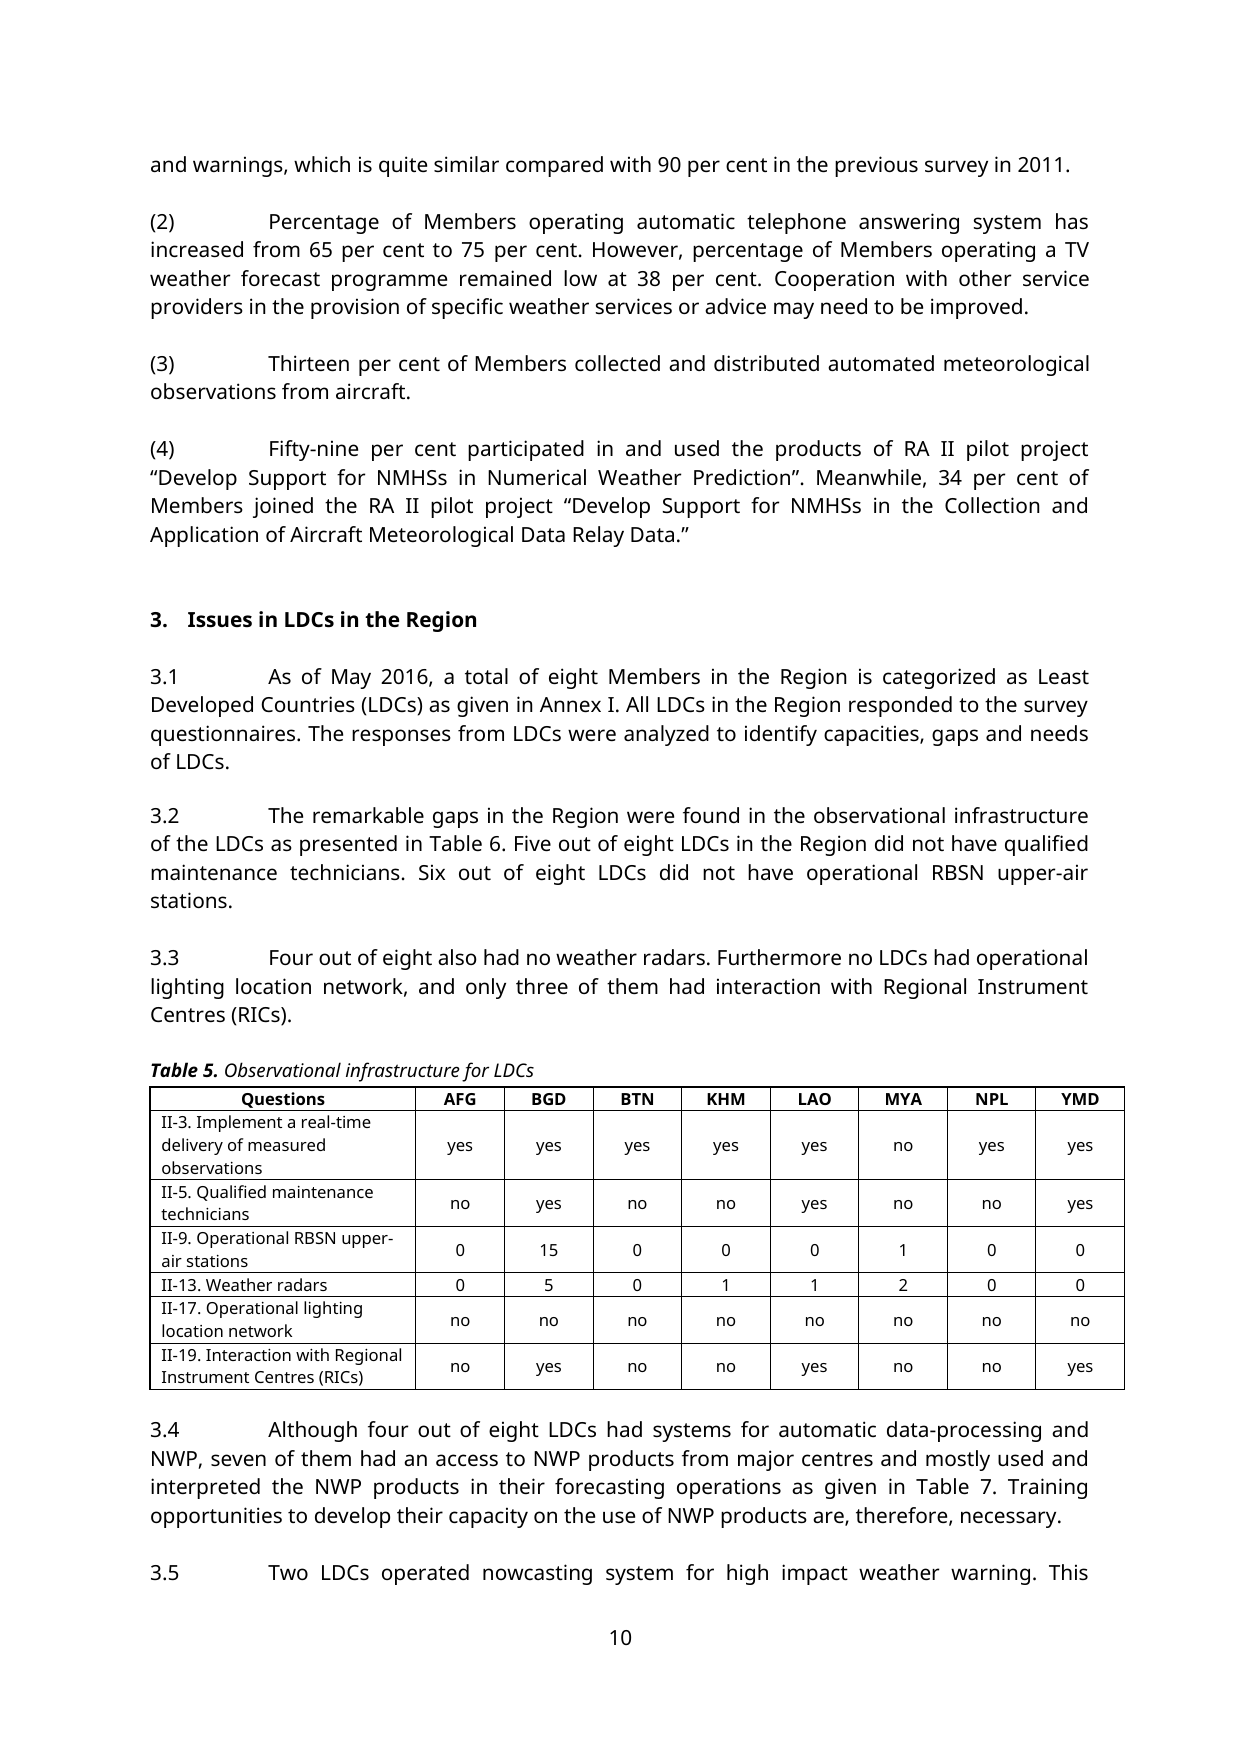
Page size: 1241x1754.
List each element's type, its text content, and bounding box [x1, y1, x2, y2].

table_header NPL [948, 1088, 1035, 1110]
table_cell no [594, 1297, 681, 1342]
table_header YMD [1036, 1088, 1124, 1110]
table_cell 0 [594, 1227, 681, 1272]
table_cell yes [1036, 1344, 1124, 1389]
table_cell no [948, 1344, 1035, 1389]
table_header AFG [416, 1088, 504, 1110]
text (3) Thirteen per cent of Members collected and distributed automated meteorological observations from aircraft. [150, 349, 1090, 406]
table_cell II-5. Qualified maintenance technicians [151, 1180, 415, 1226]
table_header MYA [859, 1088, 947, 1110]
table_cell yes [505, 1111, 593, 1179]
text 3.2 The remarkable gaps in the Region were found in the observational infrastructure of the LDCs as presented in Table 6. Five out of eight LDCs in the Region did not have qualified maintenance technicians. Six out of eight LDCs did not have operational RBSN upper-air stations. [150, 801, 1090, 915]
table_cell yes [505, 1344, 593, 1389]
text (4) Fifty-nine per cent participated in and used the products of RA II pilot project “Develop Support for NMHSs in Numerical Weather Prediction”. Meanwhile, 34 per cent of Members joined the RA II pilot project “Develop Support for NMHSs in the Collection and Application of Aircraft Meteorological Data Relay Data.” [150, 434, 1090, 548]
table_cell yes [1036, 1111, 1124, 1179]
table_cell II-3. Implement a real-time delivery of measured observations [151, 1111, 415, 1179]
table_cell no [859, 1180, 947, 1226]
text Table 5. Observational infrastructure for LDCs [150, 1057, 1090, 1083]
text (2) Percentage of Members operating automatic telephone answering system has increased from 65 per cent to 75 per cent. However, percentage of Members operating a TV weather forecast programme remained low at 38 per cent. Cooperation with other service providers in the provision of specific weather services or advice may need to be improved. [150, 207, 1090, 321]
table_cell yes [682, 1111, 770, 1179]
table_cell no [416, 1344, 504, 1389]
table_cell 5 [505, 1273, 593, 1296]
table_cell 0 [416, 1227, 504, 1272]
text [150, 1558, 1090, 1586]
table_cell 1 [859, 1227, 947, 1272]
table_cell 1 [682, 1273, 770, 1296]
table_header LAO [771, 1088, 858, 1110]
table_header Questions [151, 1088, 415, 1110]
table_cell no [416, 1180, 504, 1226]
table_cell yes [771, 1344, 858, 1389]
table_cell no [859, 1297, 947, 1342]
table_cell 0 [682, 1227, 770, 1272]
table_cell yes [416, 1111, 504, 1179]
table_cell 0 [1036, 1227, 1124, 1272]
table_cell no [771, 1297, 858, 1342]
table_cell no [505, 1297, 593, 1342]
table_cell II-17. Operational lighting location network [151, 1297, 415, 1342]
table_cell 0 [1036, 1273, 1124, 1296]
table_cell II-9. Operational RBSN upper-air stations [151, 1227, 415, 1272]
table_cell 0 [594, 1273, 681, 1296]
table_cell 2 [859, 1273, 947, 1296]
text 3.3 Four out of eight also had no weather radars. Furthermore no LDCs had operational lighting location network, and only three of them had interaction with Regional Instrument Centres (RICs). [150, 943, 1090, 1029]
table_cell 1 [771, 1273, 858, 1296]
table_cell yes [1036, 1180, 1124, 1226]
table_cell no [682, 1297, 770, 1342]
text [150, 150, 1090, 178]
table_cell II-19. Interaction with Regional Instrument Centres (RICs) [151, 1344, 415, 1389]
table_header KHM [682, 1088, 770, 1110]
table_cell no [859, 1344, 947, 1389]
table_header BTN [594, 1088, 681, 1110]
table_cell yes [505, 1180, 593, 1226]
table_cell no [682, 1344, 770, 1389]
table_header BGD [505, 1088, 593, 1110]
table_cell II-13. Weather radars [151, 1273, 415, 1296]
text 3.1 As of May 2016, a total of eight Members in the Region is categorized as Least Developed Countries (LDCs) as given in Annex I. All LDCs in the Region responded to the survey questionnaires. The responses from LDCs were analyzed to identify capacities, gaps and needs of LDCs. [150, 662, 1090, 776]
table_cell yes [771, 1111, 858, 1179]
table_cell no [948, 1180, 1035, 1226]
table_cell yes [948, 1111, 1035, 1179]
table_cell no [682, 1180, 770, 1226]
table_cell 0 [771, 1227, 858, 1272]
table_cell 15 [505, 1227, 593, 1272]
table_cell yes [594, 1111, 681, 1179]
list Issues in LDCs in the Region [150, 605, 1090, 633]
table_cell 0 [948, 1273, 1035, 1296]
text 3.4 Although four out of eight LDCs had systems for automatic data-processing and NWP, seven of them had an access to NWP products from major centres and mostly used and interpreted the NWP products in their forecasting operations as given in Table 7. Training opportunities to develop their capacity on the use of NWP products are, therefore, necessary. [150, 1415, 1090, 1529]
table_cell no [1036, 1297, 1124, 1342]
table_cell yes [771, 1180, 858, 1226]
table_cell no [594, 1344, 681, 1389]
table_cell 0 [948, 1227, 1035, 1272]
table_cell no [416, 1297, 504, 1342]
table_cell no [948, 1297, 1035, 1342]
table_cell no [594, 1180, 681, 1226]
table_cell 0 [416, 1273, 504, 1296]
table_cell no [859, 1111, 947, 1179]
